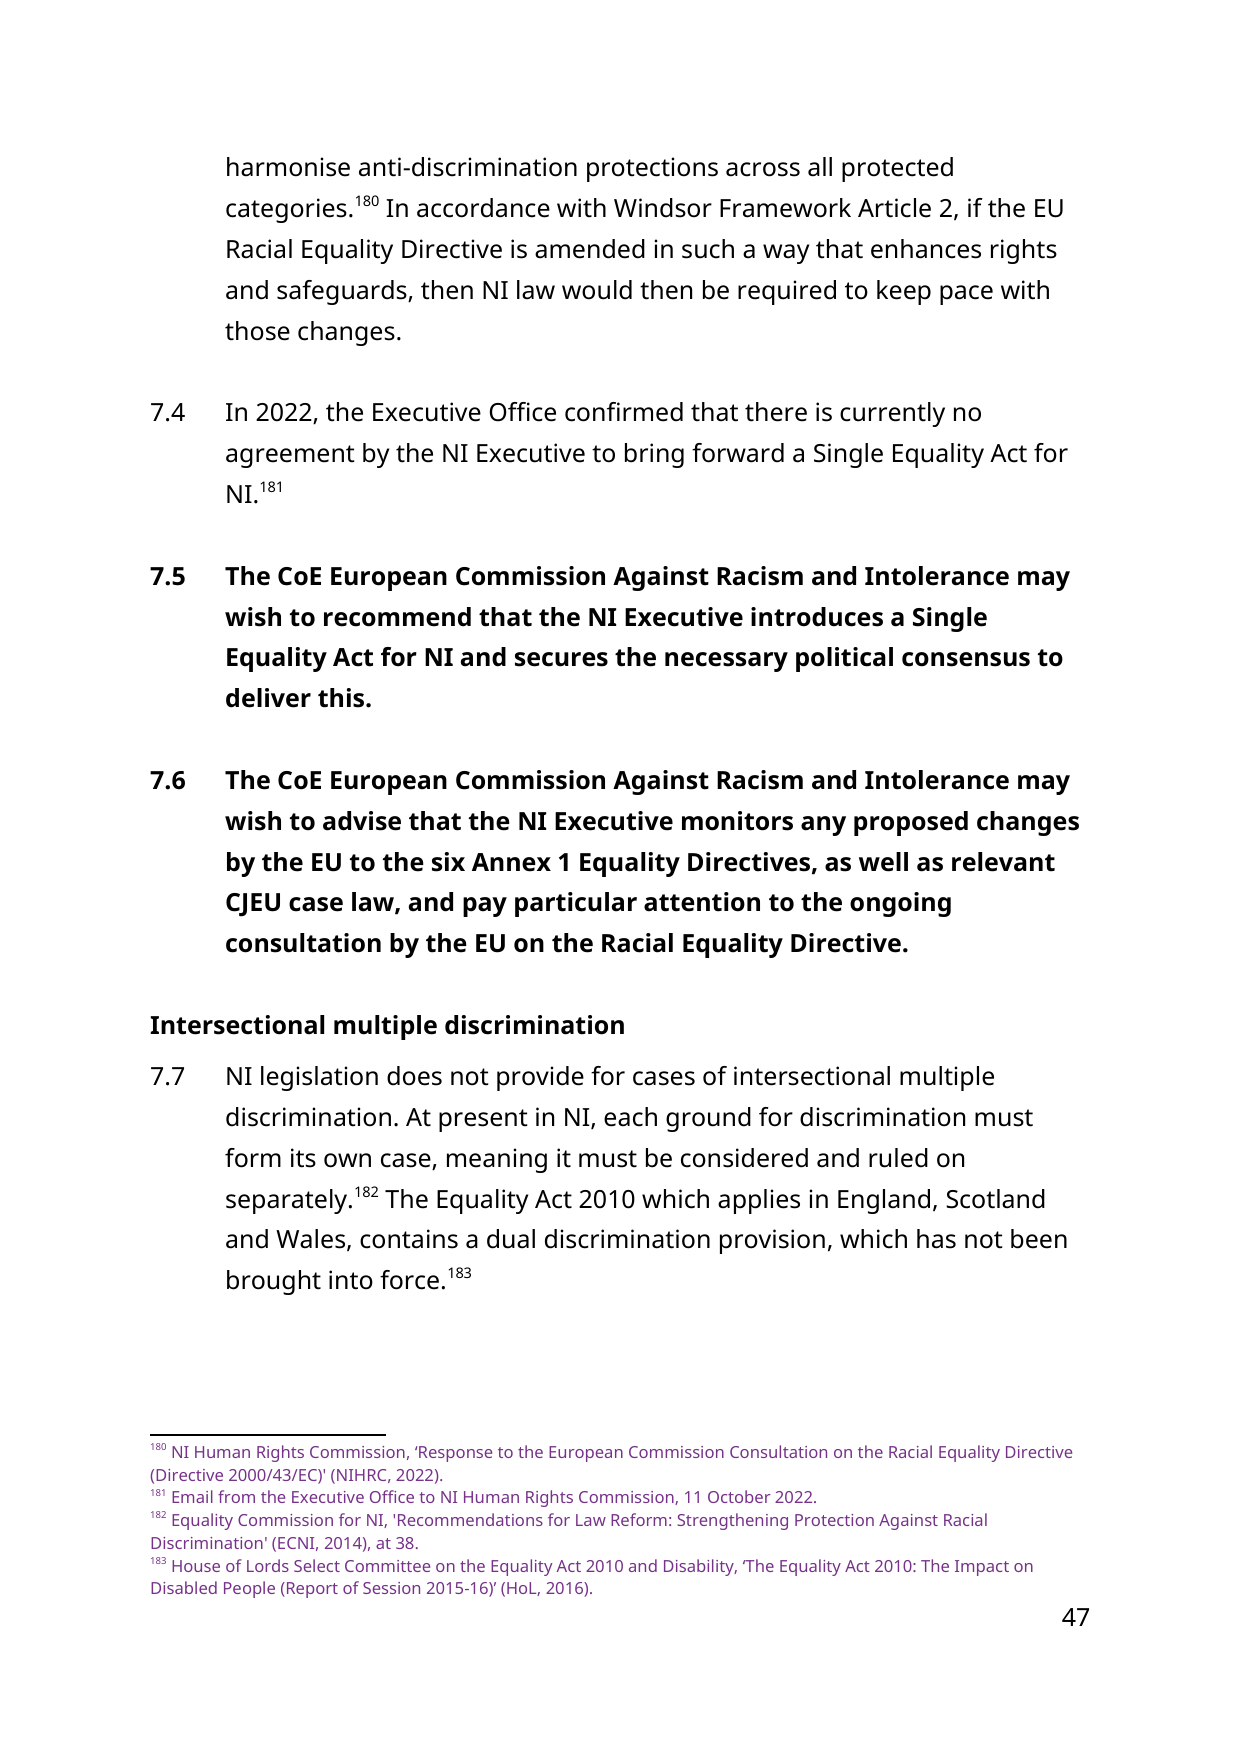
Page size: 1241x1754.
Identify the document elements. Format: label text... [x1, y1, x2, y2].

subtitle Intersectional multiple discrimination [150, 1007, 1090, 1042]
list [150, 150, 1090, 347]
list NI legislation does not provide for cases of intersectional multiple discrimination. At present in NI, each ground for discrimination must form its own case, meaning it must be considered and ruled on separately. The Equality Act 2010 which applies in England, Scotland and Wales, contains a dual discrimination provision, which has not been brought into force. [150, 1059, 1090, 1297]
list The CoE European Commission Against Racism and Intolerance may wish to recommend that the NI Executive introduces a Single Equality Act for NI and secures the necessary political consensus to deliver this. [150, 558, 1090, 715]
list The CoE European Commission Against Racism and Intolerance may wish to advise that the NI Executive monitors any proposed changes by the EU to the six Annex 1 Equality Directives, as well as relevant CJEU case law, and pay particular attention to the ongoing consultation by the EU on the Racial Equality Directive. [150, 762, 1090, 960]
list In 2022, the Executive Office confirmed that there is currently no agreement by the NI Executive to bring forward a Single Equality Act for NI. [150, 395, 1090, 511]
